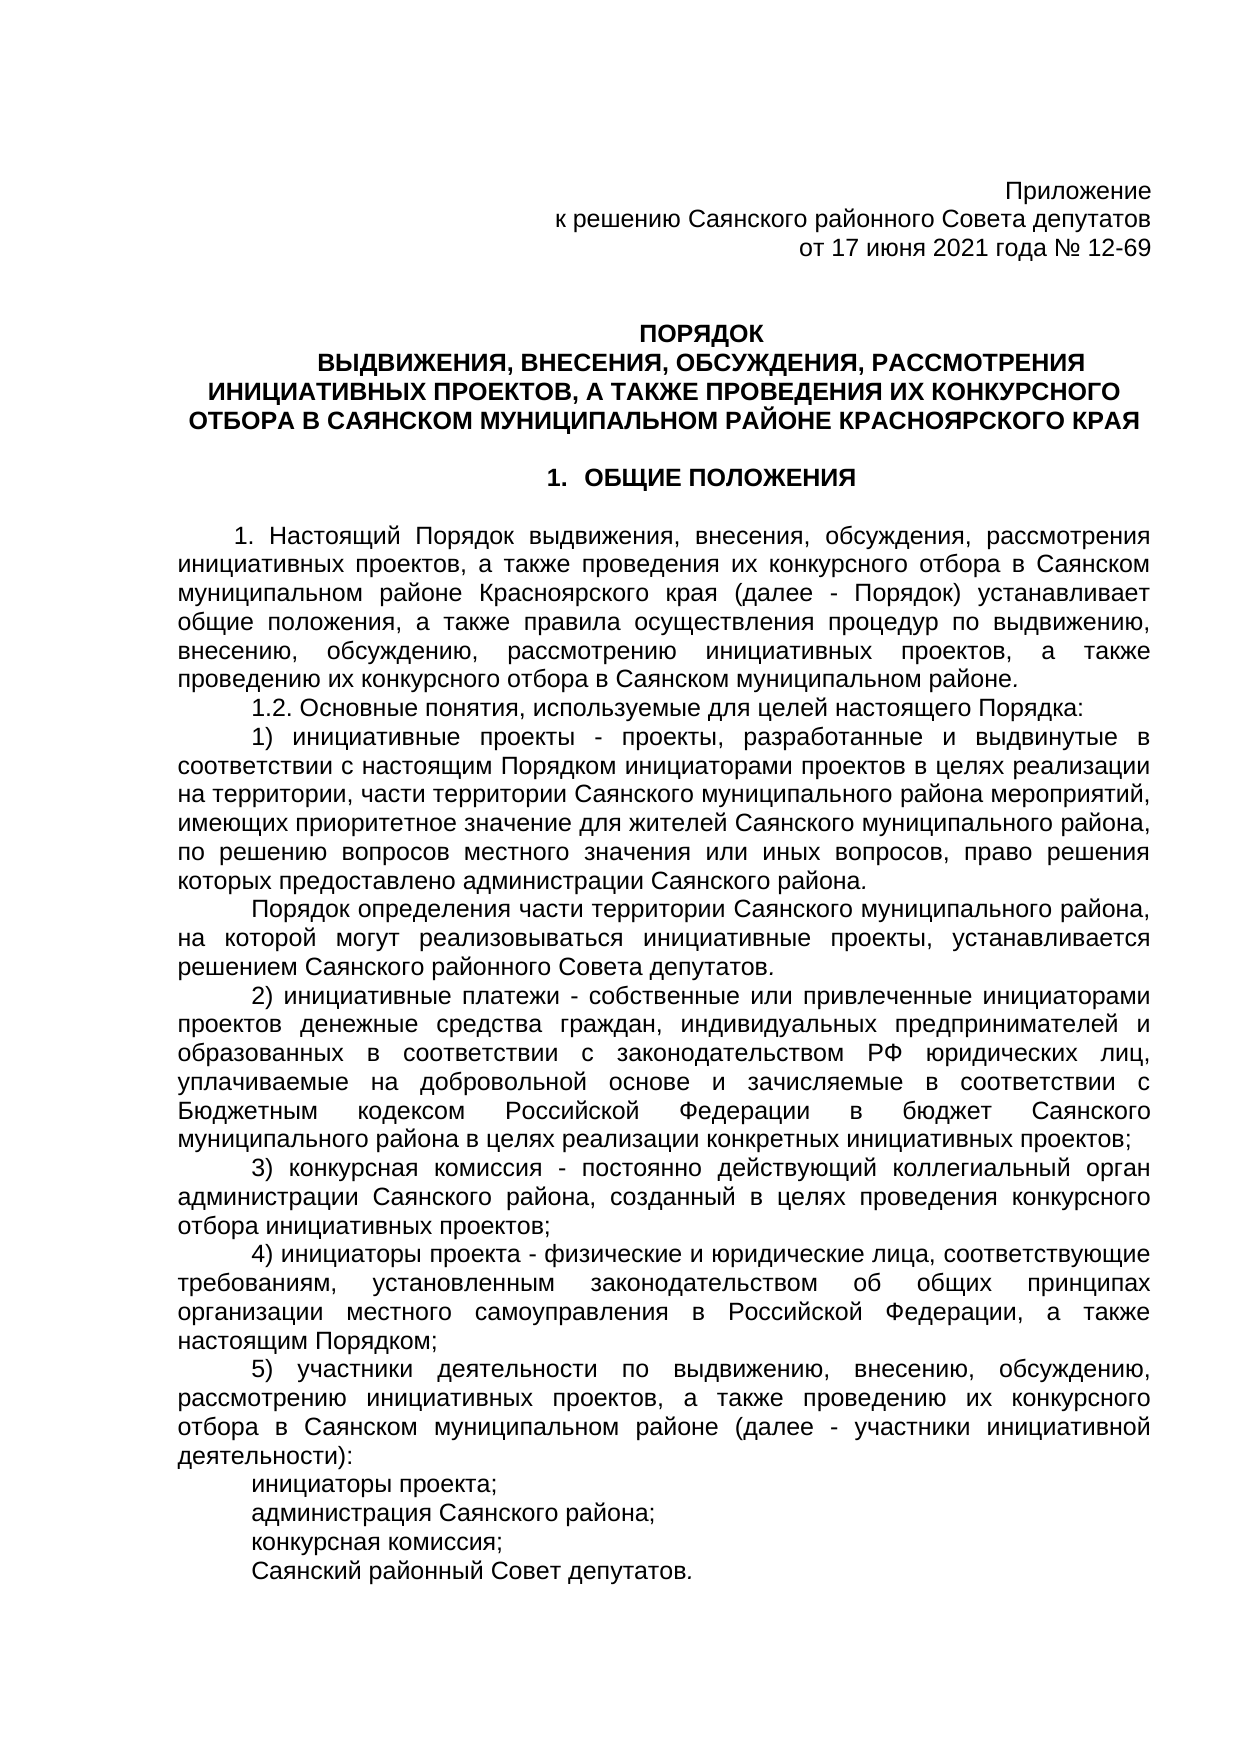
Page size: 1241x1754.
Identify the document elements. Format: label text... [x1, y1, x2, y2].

title ВЫДВИЖЕНИЯ, ВНЕСЕНИЯ, ОБСУЖДЕНИЯ, РАССМОТРЕНИЯ ИНИЦИАТИВНЫХ ПРОЕКТОВ, А ТАКЖЕ ПРОВЕДЕНИЯ ИХ КОНКУРСНОГО ОТБОРА В САЯНСКОМ МУНИЦИПАЛЬНОМ РАЙОНЕ КРАСНОЯРСКОГО КРАЯ [177, 348, 1152, 434]
text 1.2. Основные понятия, используемые для целей настоящего Порядка: [177, 693, 1152, 722]
text 2) инициативные платежи - собственные или привлеченные инициаторами проектов денежные средства граждан, индивидуальных предпринимателей и образованных в соответствии с законодательством РФ юридических лиц, уплачиваемые на добровольной основе и зачисляемые в соответствии с Бюджетным кодексом Российской Федерации в бюджет Саянского муниципального района в целях реализации конкретных инициативных проектов; [177, 981, 1152, 1153]
text 4) инициаторы проекта - физические и юридические лица, соответствующие требованиям, установленным законодательством об общих принципах организации местного самоуправления в Российской Федерации, а также настоящим Порядком; [177, 1239, 1152, 1354]
text 3) конкурсная комиссия - постоянно действующий коллегиальный орган администрации Саянского района, созданный в целях проведения конкурсного отбора инициативных проектов; [177, 1153, 1152, 1239]
text администрация Саянского района; [177, 1498, 1152, 1527]
text конкурсная комиссия; [177, 1527, 1152, 1556]
text 1) инициативные проекты - проекты, разработанные и выдвинутые в соответствии с настоящим Порядком инициаторами проектов в целях реализации на территории, части территории Саянского муниципального района мероприятий, имеющих приоритетное значение для жителей Саянского муниципального района, по решению вопросов местного значения или иных вопросов, право решения которых предоставлено администрации Саянского района. [177, 722, 1152, 894]
title ПОРЯДОК [177, 319, 1152, 348]
text Порядок определения части территории Саянского муниципального района, на которой могут реализовываться инициативные проекты, устанавливается решением Саянского районного Совета депутатов. [177, 894, 1152, 981]
list от 17 июня 2021 года № 12-69 [177, 233, 1152, 262]
list ОБЩИЕ ПОЛОЖЕНИЯ [251, 463, 1152, 492]
text Саянский районный Совет депутатов. [177, 1556, 1152, 1584]
list Приложение [177, 176, 1152, 204]
text инициаторы проекта; [177, 1469, 1152, 1498]
text 5) участники деятельности по выдвижению, внесению, обсуждению, рассмотрению инициативных проектов, а также проведению их конкурсного отбора в Саянском муниципальном районе (далее - участники инициативной деятельности): [177, 1354, 1152, 1469]
list к решению Саянского районного Совета депутатов [177, 204, 1152, 233]
text 1. Настоящий Порядок выдвижения, внесения, обсуждения, рассмотрения инициативных проектов, а также проведения их конкурсного отбора в Саянском муниципальном районе Красноярского края (далее - Порядок) устанавливает общие положения, а также правила осуществления процедур по выдвижению, внесению, обсуждению, рассмотрению инициативных проектов, а также проведению их конкурсного отбора в Саянском муниципальном районе. [177, 521, 1152, 693]
